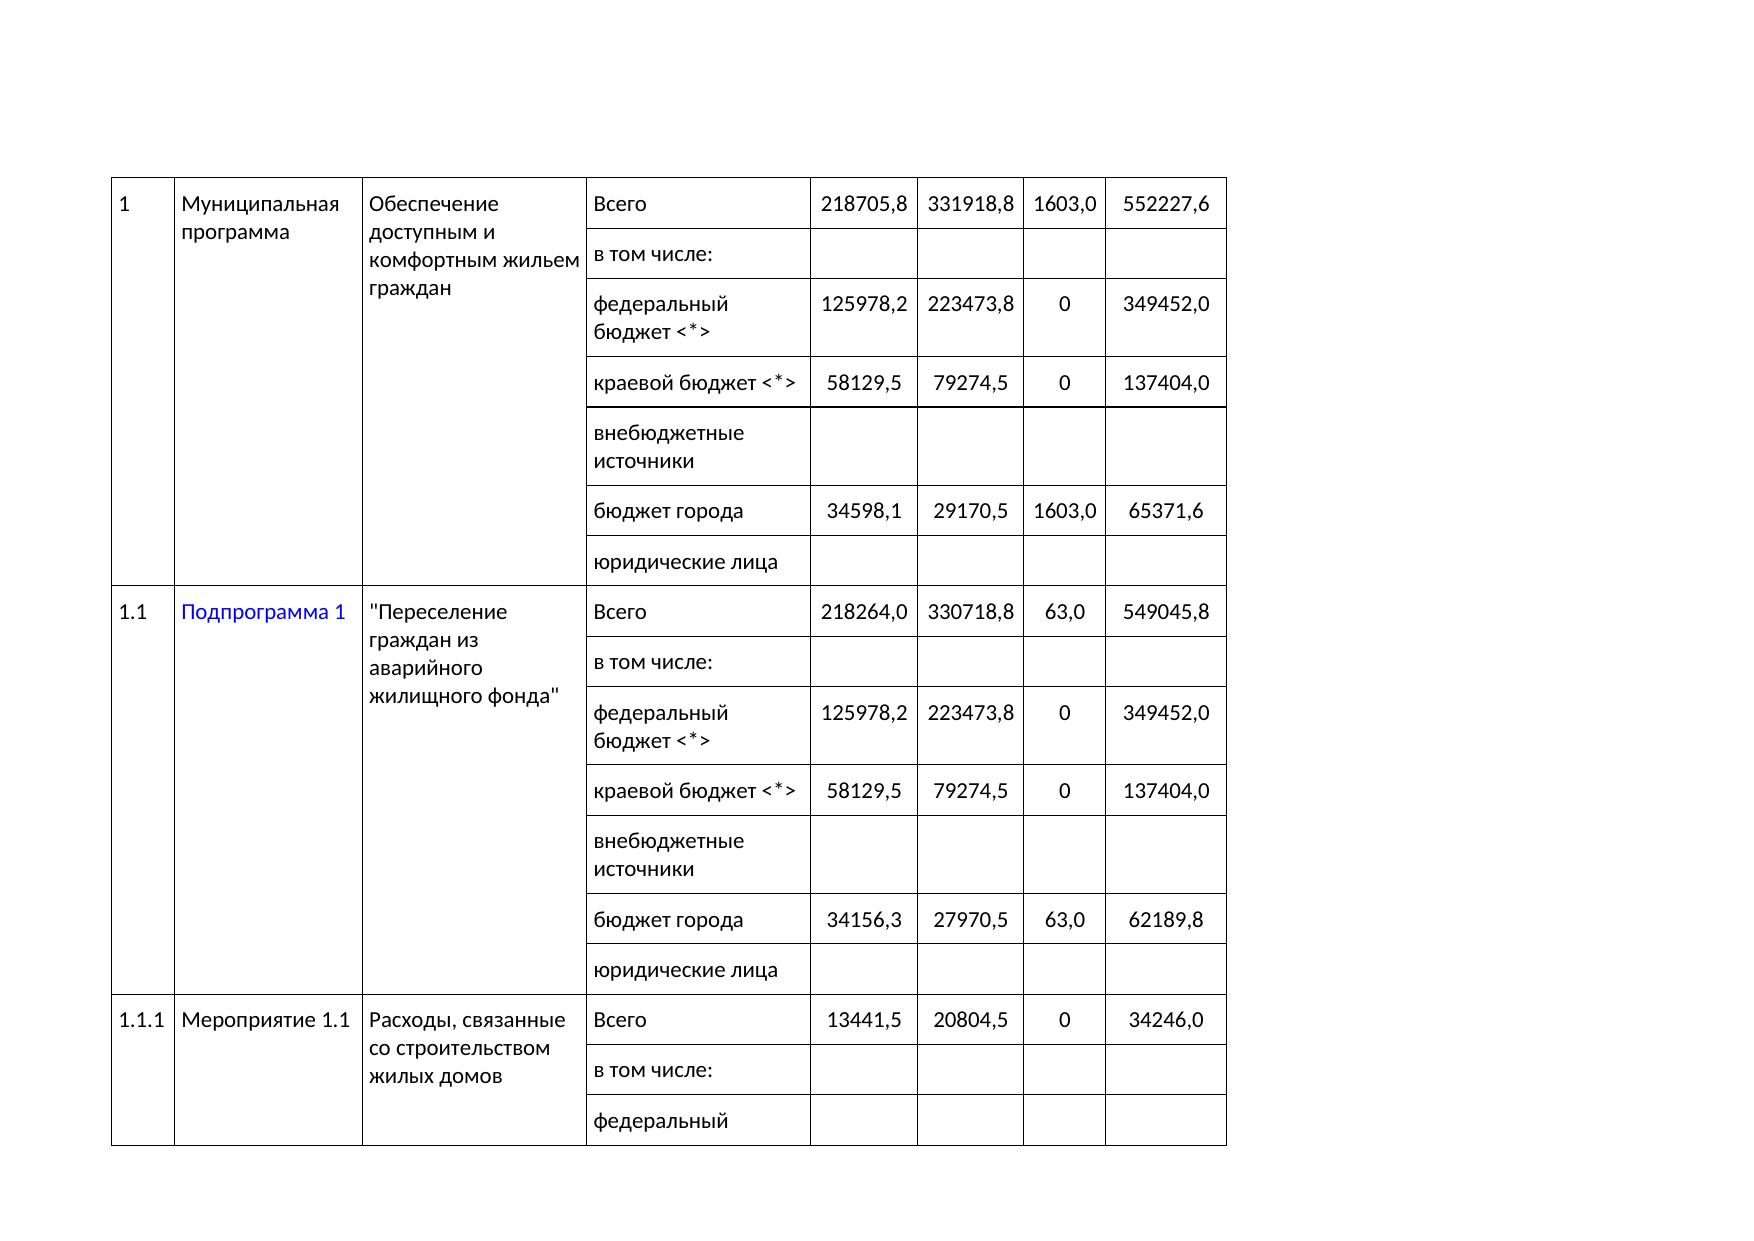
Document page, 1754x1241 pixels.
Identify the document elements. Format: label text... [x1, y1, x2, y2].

table_cell Муниципальная программа [175, 178, 362, 585]
table_cell внебюджетные источники [587, 816, 810, 893]
table_cell [918, 944, 1023, 994]
table_cell федеральный бюджет <*> [587, 279, 810, 356]
table_cell [811, 637, 917, 686]
table_cell [1106, 816, 1226, 893]
table_cell внебюджетные источники [587, 408, 810, 485]
table_cell [1024, 229, 1105, 278]
table_cell [1024, 637, 1105, 686]
table_cell [1106, 536, 1226, 585]
table_cell 58129,5 [811, 765, 917, 815]
table_cell [918, 1095, 1023, 1144]
table_cell [811, 816, 917, 893]
table_cell [1024, 1045, 1105, 1094]
table_cell [811, 536, 917, 585]
table_cell 63,0 [1024, 586, 1105, 636]
table_cell [811, 944, 917, 994]
table_cell 13441,5 [811, 995, 917, 1044]
table_cell [1106, 229, 1226, 278]
table_cell 0 [1024, 687, 1105, 764]
table_cell [1024, 408, 1105, 485]
table_cell [1024, 536, 1105, 585]
table_cell [1106, 637, 1226, 686]
table_cell 223473,8 [918, 279, 1023, 356]
table_cell юридические лица [587, 944, 810, 994]
table_cell 27970,5 [918, 894, 1023, 943]
table_cell краевой бюджет <*> [587, 765, 810, 815]
table_cell 218705,8 [811, 178, 917, 227]
table_cell Подпрограмма 1 [175, 586, 362, 994]
table_cell 20804,5 [918, 995, 1023, 1044]
table_cell 125978,2 [811, 687, 917, 764]
table_cell 58129,5 [811, 357, 917, 406]
table_cell [1106, 944, 1226, 994]
table_cell 1 [112, 178, 174, 585]
table_cell 0 [1024, 765, 1105, 815]
table_cell 34598,1 [811, 486, 917, 535]
table_cell 349452,0 [1106, 279, 1226, 356]
table_cell краевой бюджет <*> [587, 357, 810, 406]
table_cell 330718,8 [918, 586, 1023, 636]
table_cell 79274,5 [918, 765, 1023, 815]
table_cell 29170,5 [918, 486, 1023, 535]
table_cell бюджет города [587, 486, 810, 535]
table_cell 79274,5 [918, 357, 1023, 406]
table_cell 549045,8 [1106, 586, 1226, 636]
table_cell 34246,0 [1106, 995, 1226, 1044]
table_cell Расходы, связанные со строительством жилых домов [363, 995, 586, 1144]
table_cell [811, 229, 917, 278]
table_cell 349452,0 [1106, 687, 1226, 764]
table_cell юридические лица [587, 536, 810, 585]
table_cell [918, 637, 1023, 686]
table_cell 34156,3 [811, 894, 917, 943]
table_cell [1106, 1045, 1226, 1094]
table_cell 125978,2 [811, 279, 917, 356]
table_cell [918, 816, 1023, 893]
table_cell в том числе: [587, 1045, 810, 1094]
table_cell [918, 229, 1023, 278]
table_cell в том числе: [587, 637, 810, 686]
table_cell 63,0 [1024, 894, 1105, 943]
table_cell 137404,0 [1106, 765, 1226, 815]
table_cell [918, 408, 1023, 485]
table_cell [1106, 1095, 1226, 1144]
table_cell [811, 408, 917, 485]
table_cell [587, 1095, 810, 1144]
table_cell 331918,8 [918, 178, 1023, 227]
table_cell [918, 536, 1023, 585]
table_cell бюджет города [587, 894, 810, 943]
table_cell [1024, 1095, 1105, 1144]
table_cell [1024, 816, 1105, 893]
table_cell 1.1.1 [112, 995, 174, 1144]
table_cell [811, 1095, 917, 1144]
table_cell Мероприятие 1.1 [175, 995, 362, 1144]
table_cell 62189,8 [1106, 894, 1226, 943]
table_cell Всего [587, 178, 810, 227]
table_cell 223473,8 [918, 687, 1023, 764]
table_cell 65371,6 [1106, 486, 1226, 535]
table_cell [918, 1045, 1023, 1094]
table_cell Всего [587, 586, 810, 636]
table_cell [811, 1045, 917, 1094]
table_cell [1024, 944, 1105, 994]
table_cell "Переселение граждан из аварийного жилищного фонда" [363, 586, 586, 994]
table_cell Всего [587, 995, 810, 1044]
table_cell 1.1 [112, 586, 174, 994]
table_cell в том числе: [587, 229, 810, 278]
table_cell 0 [1024, 995, 1105, 1044]
table_cell [1106, 408, 1226, 485]
table_cell федеральный бюджет <*> [587, 687, 810, 764]
table_cell 218264,0 [811, 586, 917, 636]
table_cell 0 [1024, 279, 1105, 356]
table_cell Обеспечение доступным и комфортным жильем граждан [363, 178, 586, 585]
table_cell 552227,6 [1106, 178, 1226, 227]
table_cell 1603,0 [1024, 486, 1105, 535]
table_cell 0 [1024, 357, 1105, 406]
table_cell 1603,0 [1024, 178, 1105, 227]
table_cell 137404,0 [1106, 357, 1226, 406]
